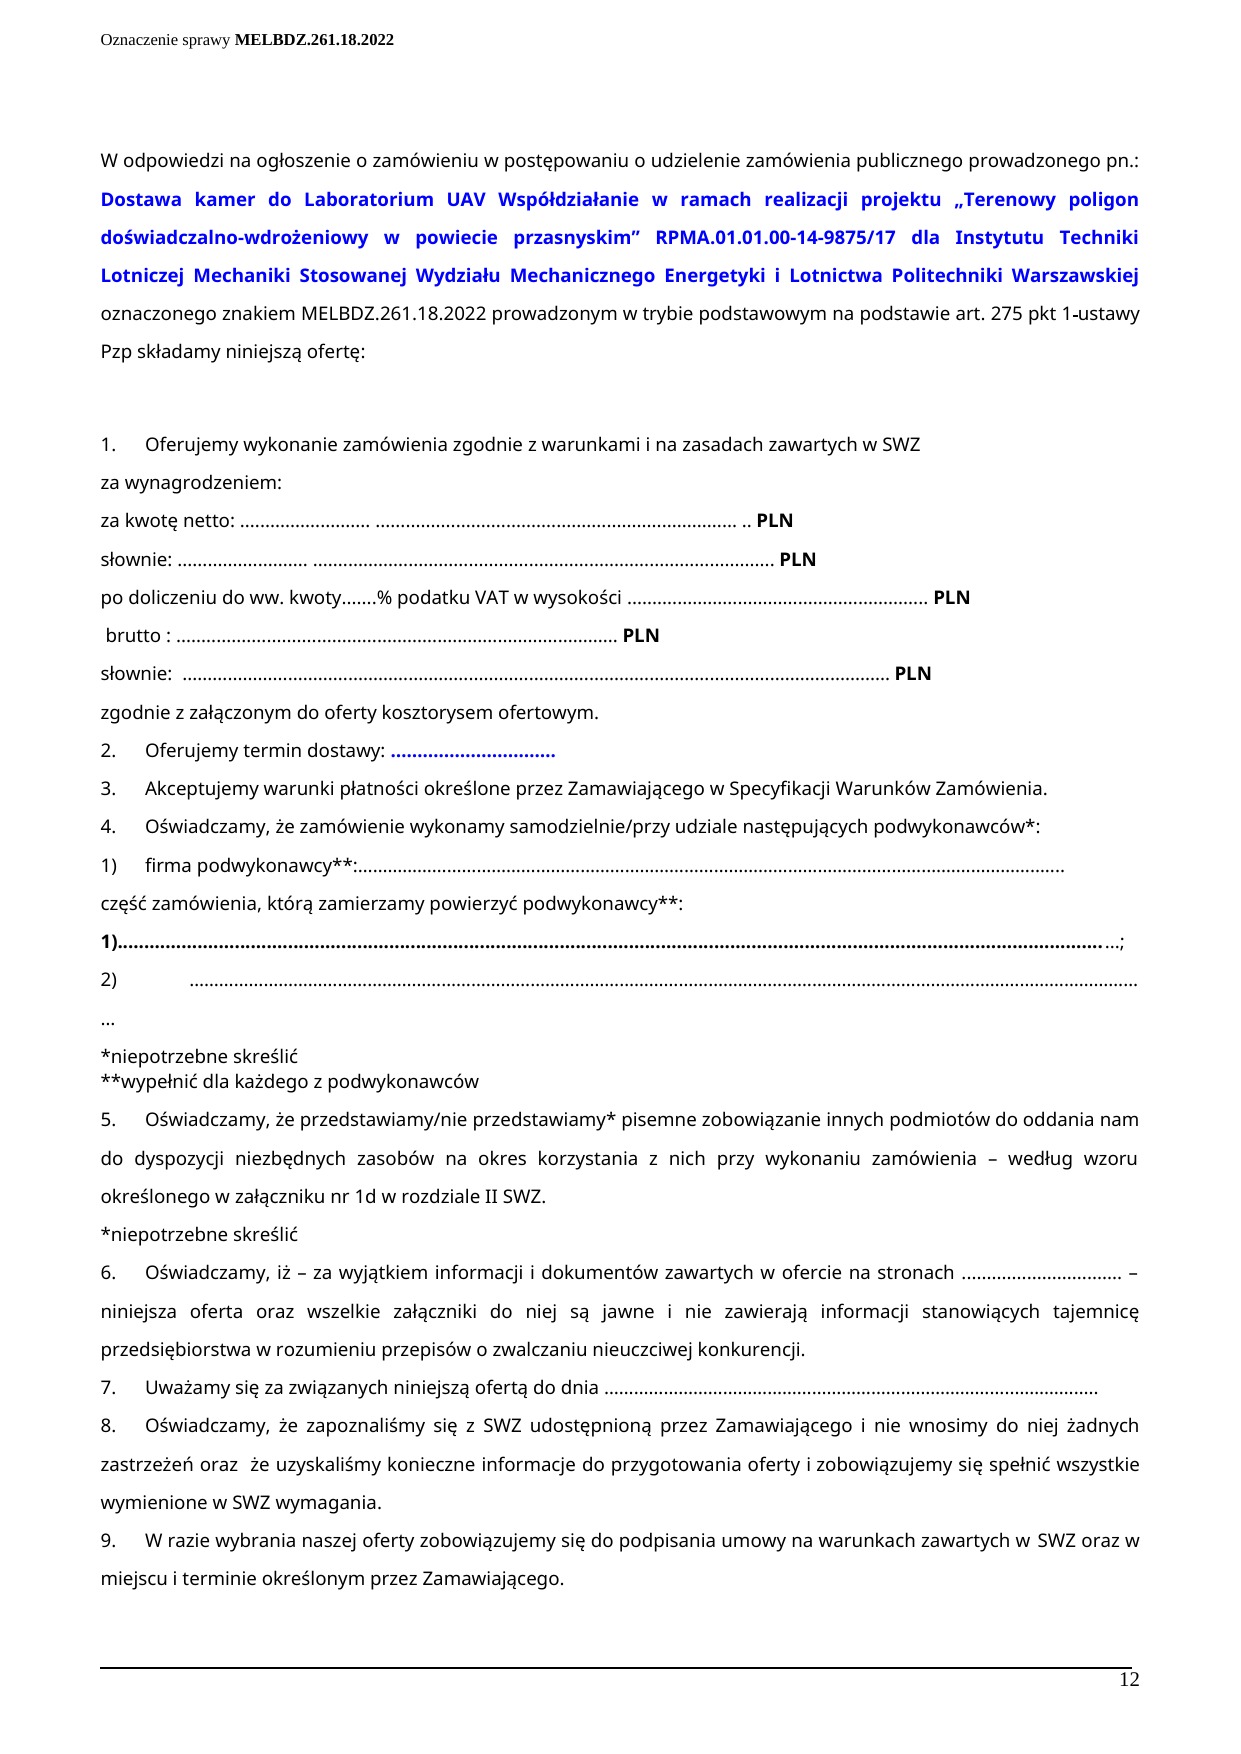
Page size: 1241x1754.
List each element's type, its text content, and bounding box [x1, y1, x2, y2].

list Oświadczamy, że zamówienie wykonamy samodzielnie/przy udziale następujących podwykonawców*: [100, 814, 1140, 839]
text brutto : ........................................................................................ PLN [100, 622, 1140, 648]
list Oświadczamy, że przedstawiamy/nie przedstawiamy* pisemne zobowiązanie innych podmiotów do oddania nam do dyspozycji niezbędnych zasobów na okres korzystania z nich przy wykonaniu zamówienia – według wzoru określonego w załączniku nr 1d w rozdziale II SWZ. [100, 1107, 1140, 1209]
text słownie: ............................................................................................................................................. PLN [100, 661, 1140, 686]
list …………………………………………………………………………………………………………………………………………………………………………… [100, 967, 1140, 1030]
text zgodnie z załączonym do oferty kosztorysem ofertowym. [100, 699, 1140, 724]
list Uważamy się za związanych niniejszą ofertą do dnia ………………………………………………………………………..…………….. [100, 1374, 1140, 1400]
text po doliczeniu do ww. kwoty.......% podatku VAT w wysokości ............................................................ PLN [100, 584, 1140, 610]
text za kwotę netto: .......................... ........................................................................ .. PLN [100, 508, 1140, 533]
list Oświadczamy, że zapoznaliśmy się z SWZ udostępnioną przez Zamawiającego i nie wnosimy do niej żadnych zastrzeżeń oraz że uzyskaliśmy konieczne informacje do przygotowania oferty i zobowiązujemy się spełnić wszystkie wymienione w SWZ wymagania. [100, 1413, 1140, 1514]
list ...; [100, 928, 1140, 954]
list Oferujemy wykonanie zamówienia zgodnie z warunkami i na zasadach zawartych w SWZ [100, 431, 1140, 457]
list Akceptujemy warunki płatności określone przez Zamawiającego w Specyfikacji Warunków Zamówienia. [100, 775, 1140, 801]
text *niepotrzebne skreślić [100, 1221, 1140, 1247]
list firma podwykonawcy**:…………………………………………………………………………………………………….………………….…... [100, 852, 1140, 877]
list Oferujemy termin dostawy: …………………………. [100, 737, 1140, 763]
list W razie wybrania naszej oferty zobowiązujemy się do podpisania umowy na warunkach zawartych w SWZ oraz w miejscu i terminie określonym przez Zamawiającego. [100, 1527, 1140, 1591]
text za wynagrodzeniem: [100, 469, 1140, 495]
text *niepotrzebne skreślić [100, 1043, 1140, 1068]
text **wypełnić dla każdego z podwykonawców [100, 1068, 1140, 1094]
text W odpowiedzi na ogłoszenie o zamówieniu w postępowaniu o udzielenie zamówienia publicznego prowadzonego pn.: Dostawa kamer do Laboratorium UAV Współdziałanie w ramach realizacji projektu „Terenowy poligon doświadczalno-wdrożeniowy w powiecie przasnyskim” RPMA.01.01.00-14-9875/17 dla Instytutu Techniki Lotniczej Mechaniki Stosowanej Wydziału Mechanicznego Energetyki i Lotnictwa Politechniki Warszawskiej oznaczonego znakiem MELBDZ.261.18.2022 prowadzonym w trybie podstawowym na podstawie art. 275 pkt 1 ustawy Pzp składamy niniejszą ofertę: [100, 148, 1140, 364]
text część zamówienia, którą zamierzamy powierzyć podwykonawcy**: [100, 890, 1140, 916]
list Oświadczamy, iż – za wyjątkiem informacji i dokumentów zawartych w ofercie na stronach ................................ – niniejsza oferta oraz wszelkie załączniki do niej są jawne i nie zawierają informacji stanowiących tajemnicę przedsiębiorstwa w rozumieniu przepisów o zwalczaniu nieuczciwej konkurencji. [100, 1260, 1140, 1362]
text słownie: .......................... ............................................................................................ PLN [100, 546, 1140, 572]
